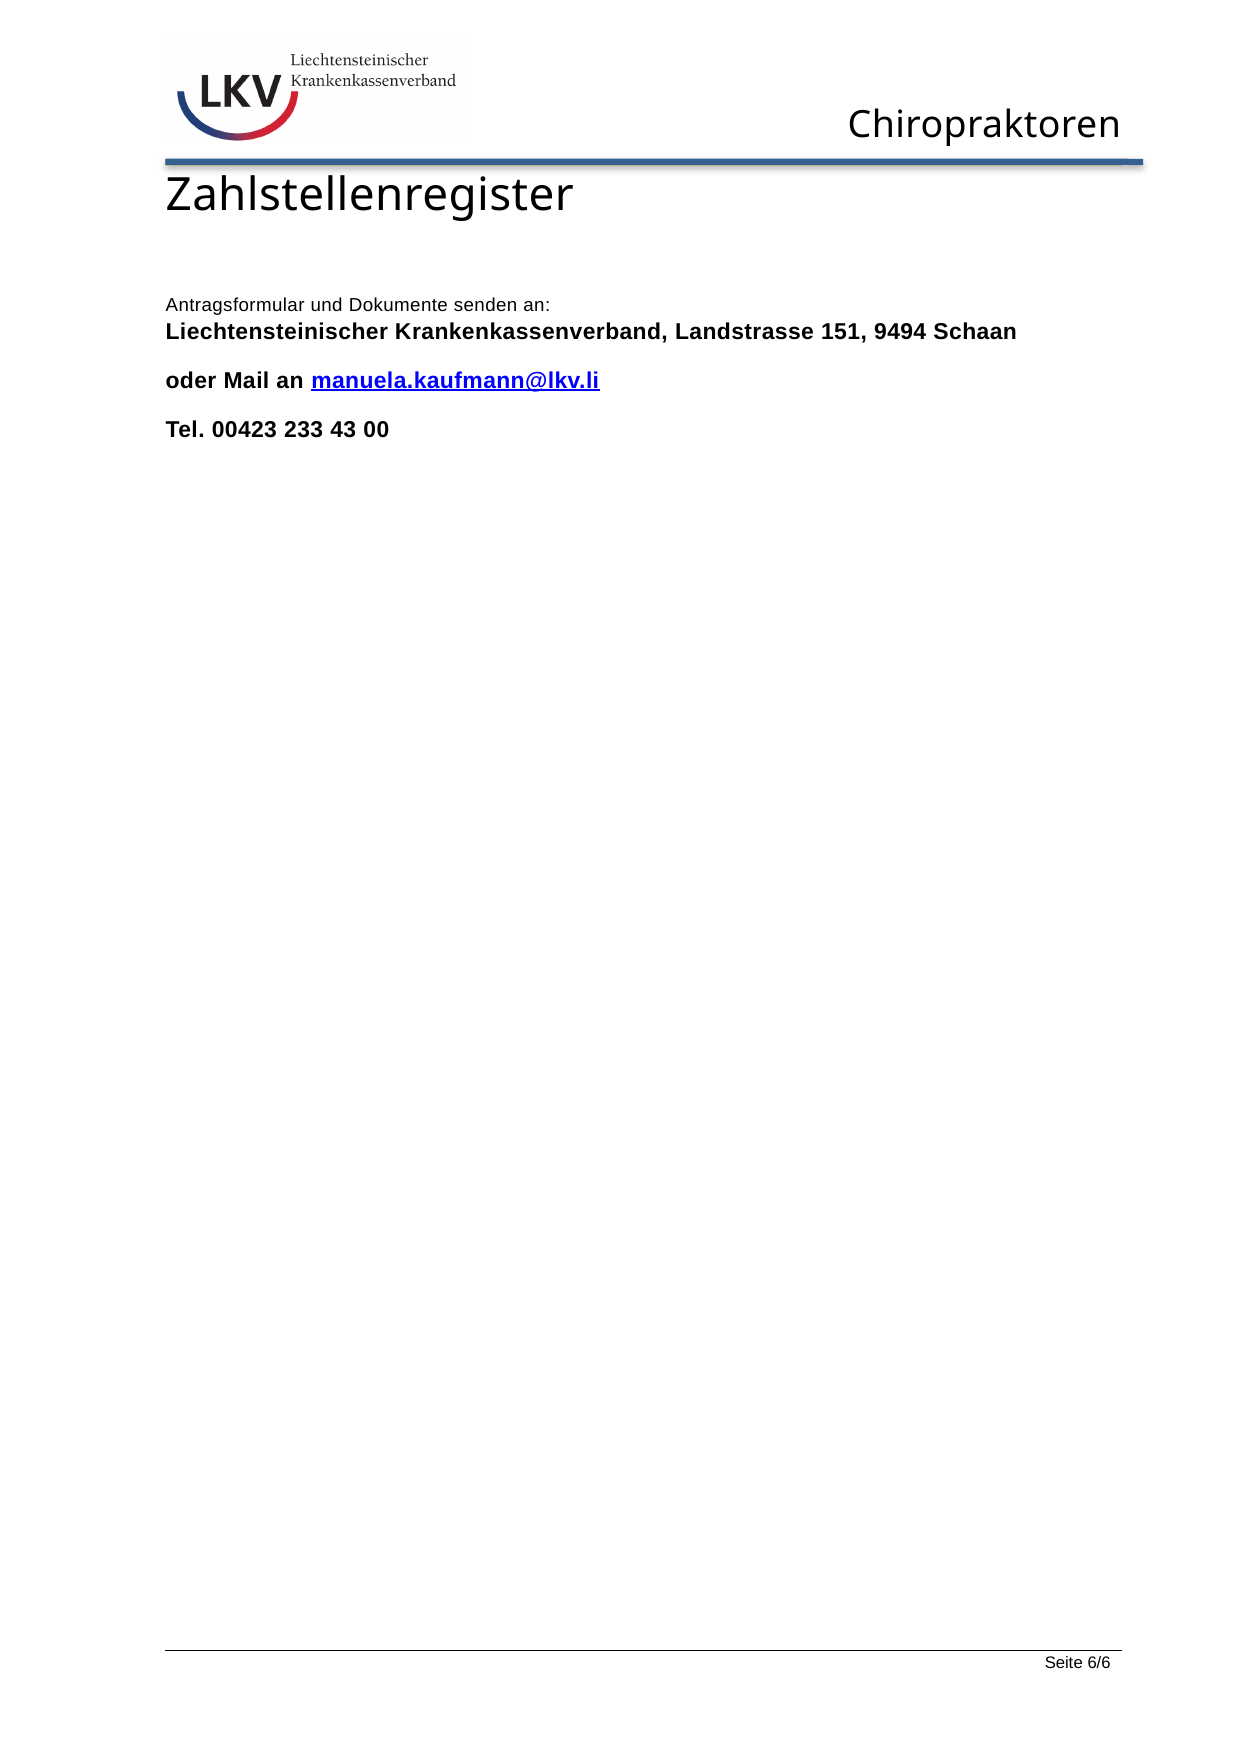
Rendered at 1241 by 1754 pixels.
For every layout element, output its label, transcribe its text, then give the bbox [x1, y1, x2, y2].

text oder Mail an manuela.kaufmann@lkv.li [165, 365, 1122, 393]
text Antragsformular und Dokumente senden an: Liechtensteinischer Krankenkassenverband, Landstrasse 151, 9494 Schaan [165, 288, 1122, 344]
text Tel. 00423 233 43 00 [165, 414, 1122, 442]
